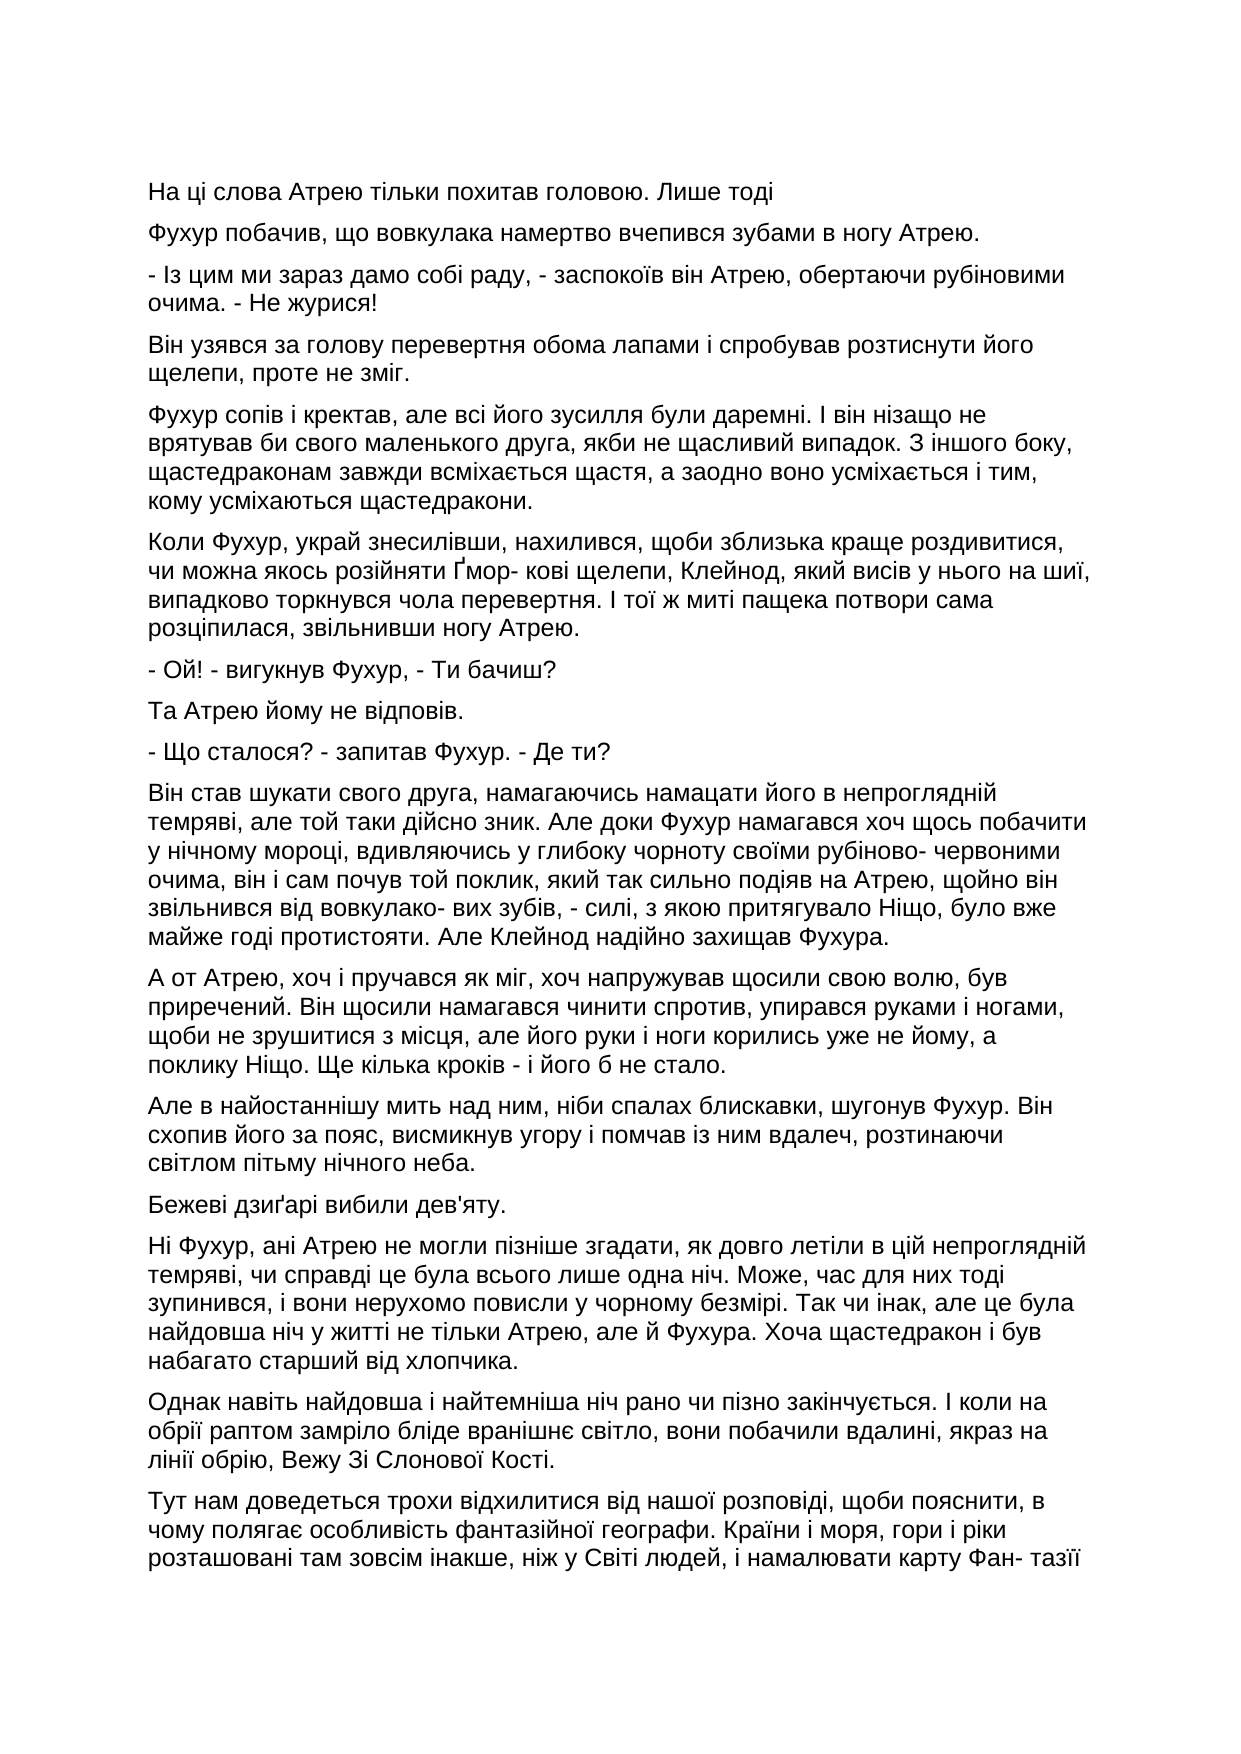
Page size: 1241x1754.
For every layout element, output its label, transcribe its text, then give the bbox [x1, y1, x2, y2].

text - Що сталося? - запитав Фухур. - Де ти? [148, 737, 1092, 766]
text Коли Фухур, украй знесилівши, нахилився, щоби зблизька краще роздивитися, чи можна якось розійняти Ґмор- кові щелепи, Клейнод, який висів у нього на шиї, випадково торкнувся чола перевертня. І тої ж миті пащека потвори сама розціпилася, звільнивши ногу Атрею. [148, 527, 1092, 642]
text - Ой! - вигукнув Фухур, - Ти бачиш? [148, 655, 1092, 683]
text Він став шукати свого друга, намагаючись намацати його в непроглядній темряві, але той таки дійсно зник. Але доки Фухур намагався хоч щось побачити у нічному мороці, вдивляючись у глибоку чорноту своїми рубіново- червоними очима, він і сам почув той поклик, який так сильно подіяв на Атрею, щойно він звільнився від вовкулако- вих зубів, - силі, з якою притягувало Ніщо, було вже майже годі протистояти. Але Клейнод надійно захищав Фухура. [148, 778, 1092, 951]
text Він узявся за голову перевертня обома лапами і спробував розтиснути його щелепи, проте не зміг. [148, 330, 1092, 387]
text Але в найостаннішу мить над ним, ніби спалах блискавки, шугонув Фухур. Він схопив його за пояс, висмикнув угору і помчав із ним вдалеч, розтинаючи світлом пітьму нічного неба. [148, 1091, 1092, 1177]
text Бежеві дзиґарі вибили дев'яту. [148, 1190, 1092, 1218]
text Однак навіть найдовша і найтемніша ніч рано чи пізно закінчується. І коли на обрії раптом замріло бліде вранішнє світло, вони побачили вдалині, якраз на лінії обрію, Вежу Зі Слонової Кості. [148, 1387, 1092, 1473]
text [148, 1486, 1092, 1572]
text Та Атрею йому не відповів. [148, 696, 1092, 725]
text На ці слова Атрею тільки похитав головою. Лише тоді [148, 177, 1092, 206]
text Фухур побачив, що вовкулака намертво вчепився зубами в ногу Атрею. [148, 218, 1092, 247]
text А от Атрею, хоч і пручався як міг, хоч напружував щосили свою волю, був приречений. Він щосили намагався чинити спротив, упирався руками і ногами, щоби не зрушитися з місця, але його руки і ноги корились уже не йому, а поклику Ніщо. Ще кілька кроків - і його б не стало. [148, 963, 1092, 1078]
text Фухур сопів і кректав, але всі його зусилля були даремні. І він нізащо не врятував би свого маленького друга, якби не щасливий випадок. З іншого боку, щастедраконам завжди всміхається щастя, а заодно воно усміхається і тим, кому усміхаються щастедракони. [148, 400, 1092, 515]
text Ні Фухур, ані Атрею не могли пізніше згадати, як довго летіли в цій непроглядній темряві, чи справді це була всього лише одна ніч. Може, час для них тоді зупинився, і вони нерухомо повисли у чорному безмірі. Так чи інак, але це була найдовша ніч у житті не тільки Атрею, але й Фухура. Хоча щастедракон і був набагато старший від хлопчика. [148, 1231, 1092, 1375]
text - Із цим ми зараз дамо собі раду, - заспокоїв він Атрею, обертаючи рубіновими очима. - Не журися! [148, 260, 1092, 317]
